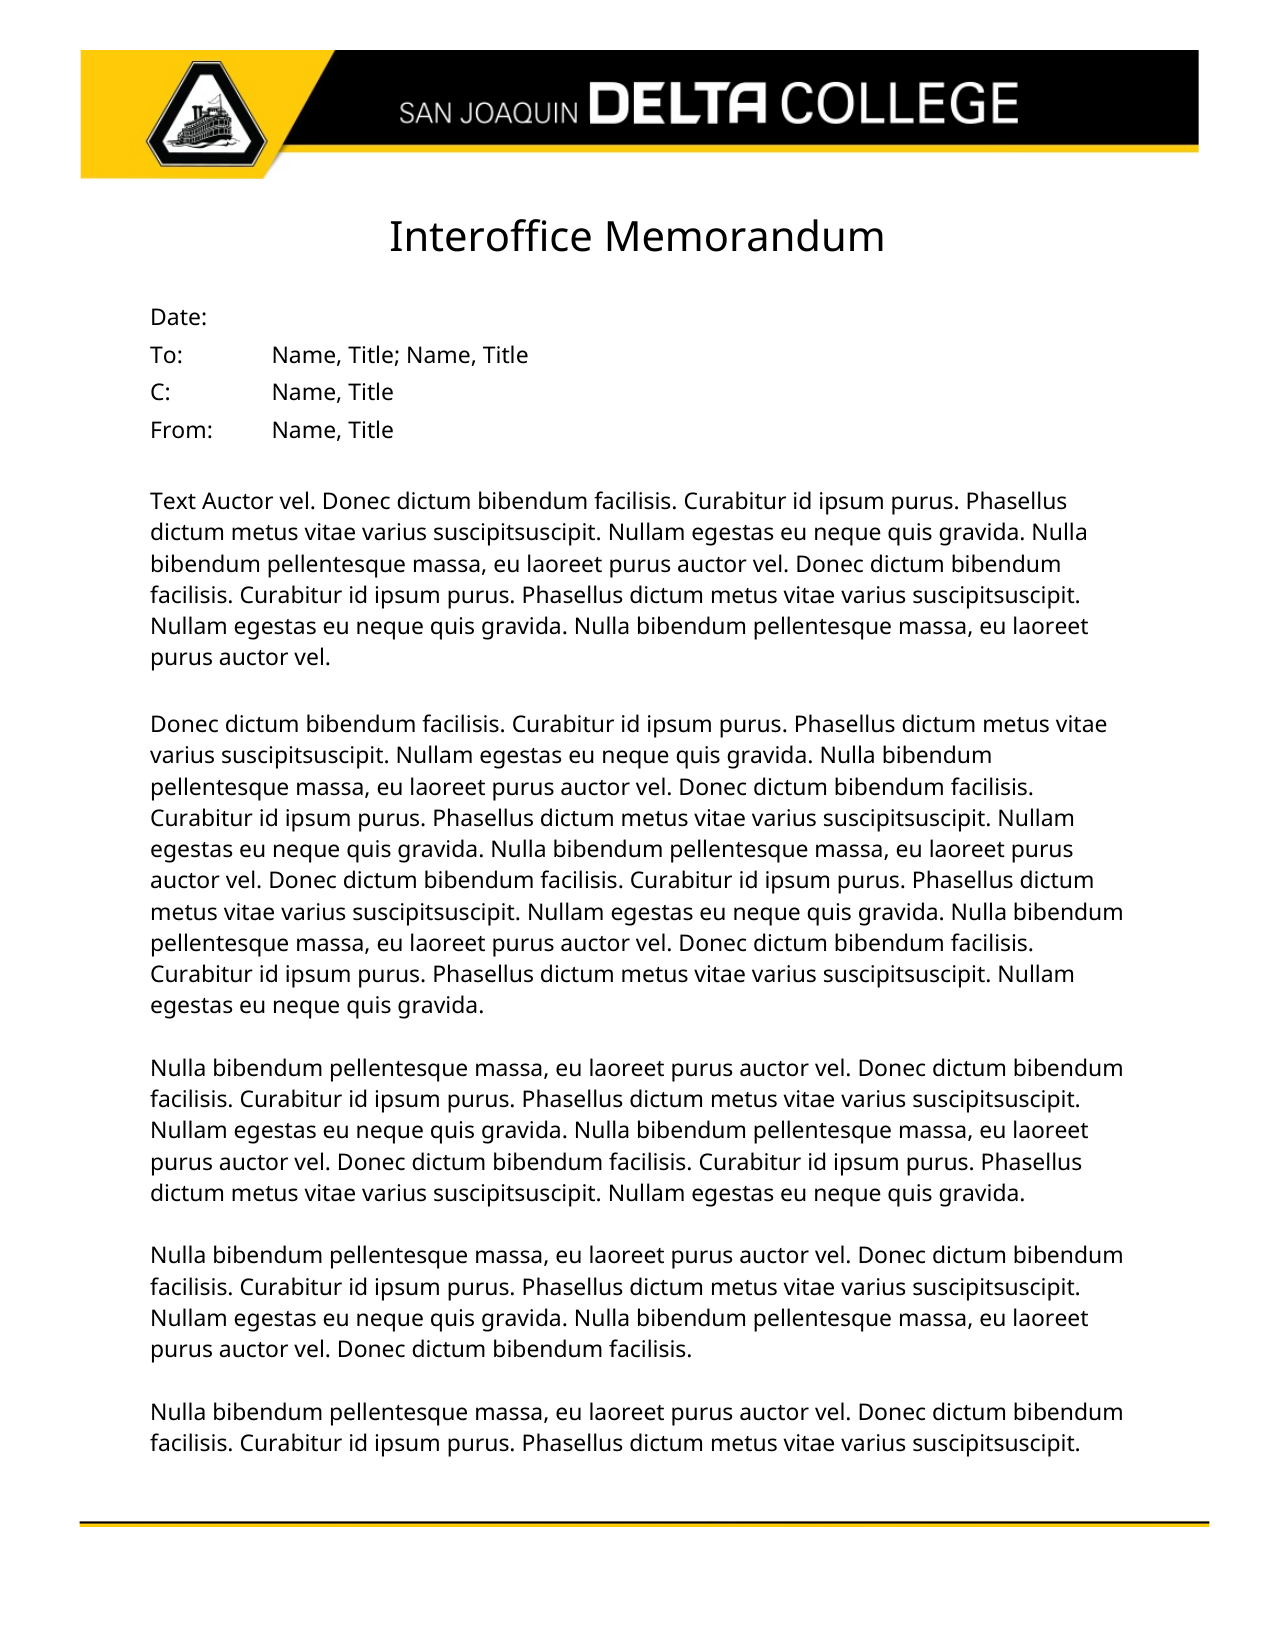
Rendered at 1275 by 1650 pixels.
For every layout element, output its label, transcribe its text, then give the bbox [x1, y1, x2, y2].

text C: Name, Title [150, 376, 1125, 407]
text From: Name, Title [150, 413, 1125, 445]
text Text Auctor vel. Donec dictum bibendum facilisis. Curabitur id ipsum purus. Phasellus dictum metus vitae varius suscipitsuscipit. Nullam egestas eu neque quis gravida. Nulla bibendum pellentesque massa, eu laoreet purus auctor vel. Donec dictum bibendum facilisis. Curabitur id ipsum purus. Phasellus dictum metus vitae varius suscipitsuscipit. Nullam egestas eu neque quis gravida. Nulla bibendum pellentesque massa, eu laoreet purus auctor vel. [150, 485, 1125, 673]
picture [79, 50, 1198, 178]
picture [78, 1520, 1209, 1527]
text Date: [150, 301, 1125, 332]
text Nulla bibendum pellentesque massa, eu laoreet purus auctor vel. Donec dictum bibendum facilisis. Curabitur id ipsum purus. Phasellus dictum metus vitae varius suscipitsuscipit. Nullam egestas eu neque quis gravida. Nulla bibendum pellentesque massa, eu laoreet purus auctor vel. Donec dictum bibendum facilisis. Curabitur id ipsum purus. Phasellus dictum metus vitae varius suscipitsuscipit. Nullam egestas eu neque quis gravida. [150, 1052, 1125, 1208]
text To: Name, Title; Name, Title [150, 338, 1125, 370]
text Interoffice Memorandum [150, 178, 1125, 263]
subtitle Donec dictum bibendum facilisis. Curabitur id ipsum purus. Phasellus dictum metus vitae varius suscipitsuscipit. Nullam egestas eu neque quis gravida. Nulla bibendum pellentesque massa, eu laoreet purus auctor vel. Donec dictum bibendum facilisis. Curabitur id ipsum purus. Phasellus dictum metus vitae varius suscipitsuscipit. Nullam egestas eu neque quis gravida. Nulla bibendum pellentesque massa, eu laoreet purus auctor vel. Donec dictum bibendum facilisis. Curabitur id ipsum purus. Phasellus dictum metus vitae varius suscipitsuscipit. Nullam egestas eu neque quis gravida. Nulla bibendum pellentesque massa, eu laoreet purus auctor vel. Donec dictum bibendum facilisis. Curabitur id ipsum purus. Phasellus dictum metus vitae varius suscipitsuscipit. Nullam egestas eu neque quis gravida. [150, 708, 1125, 1021]
